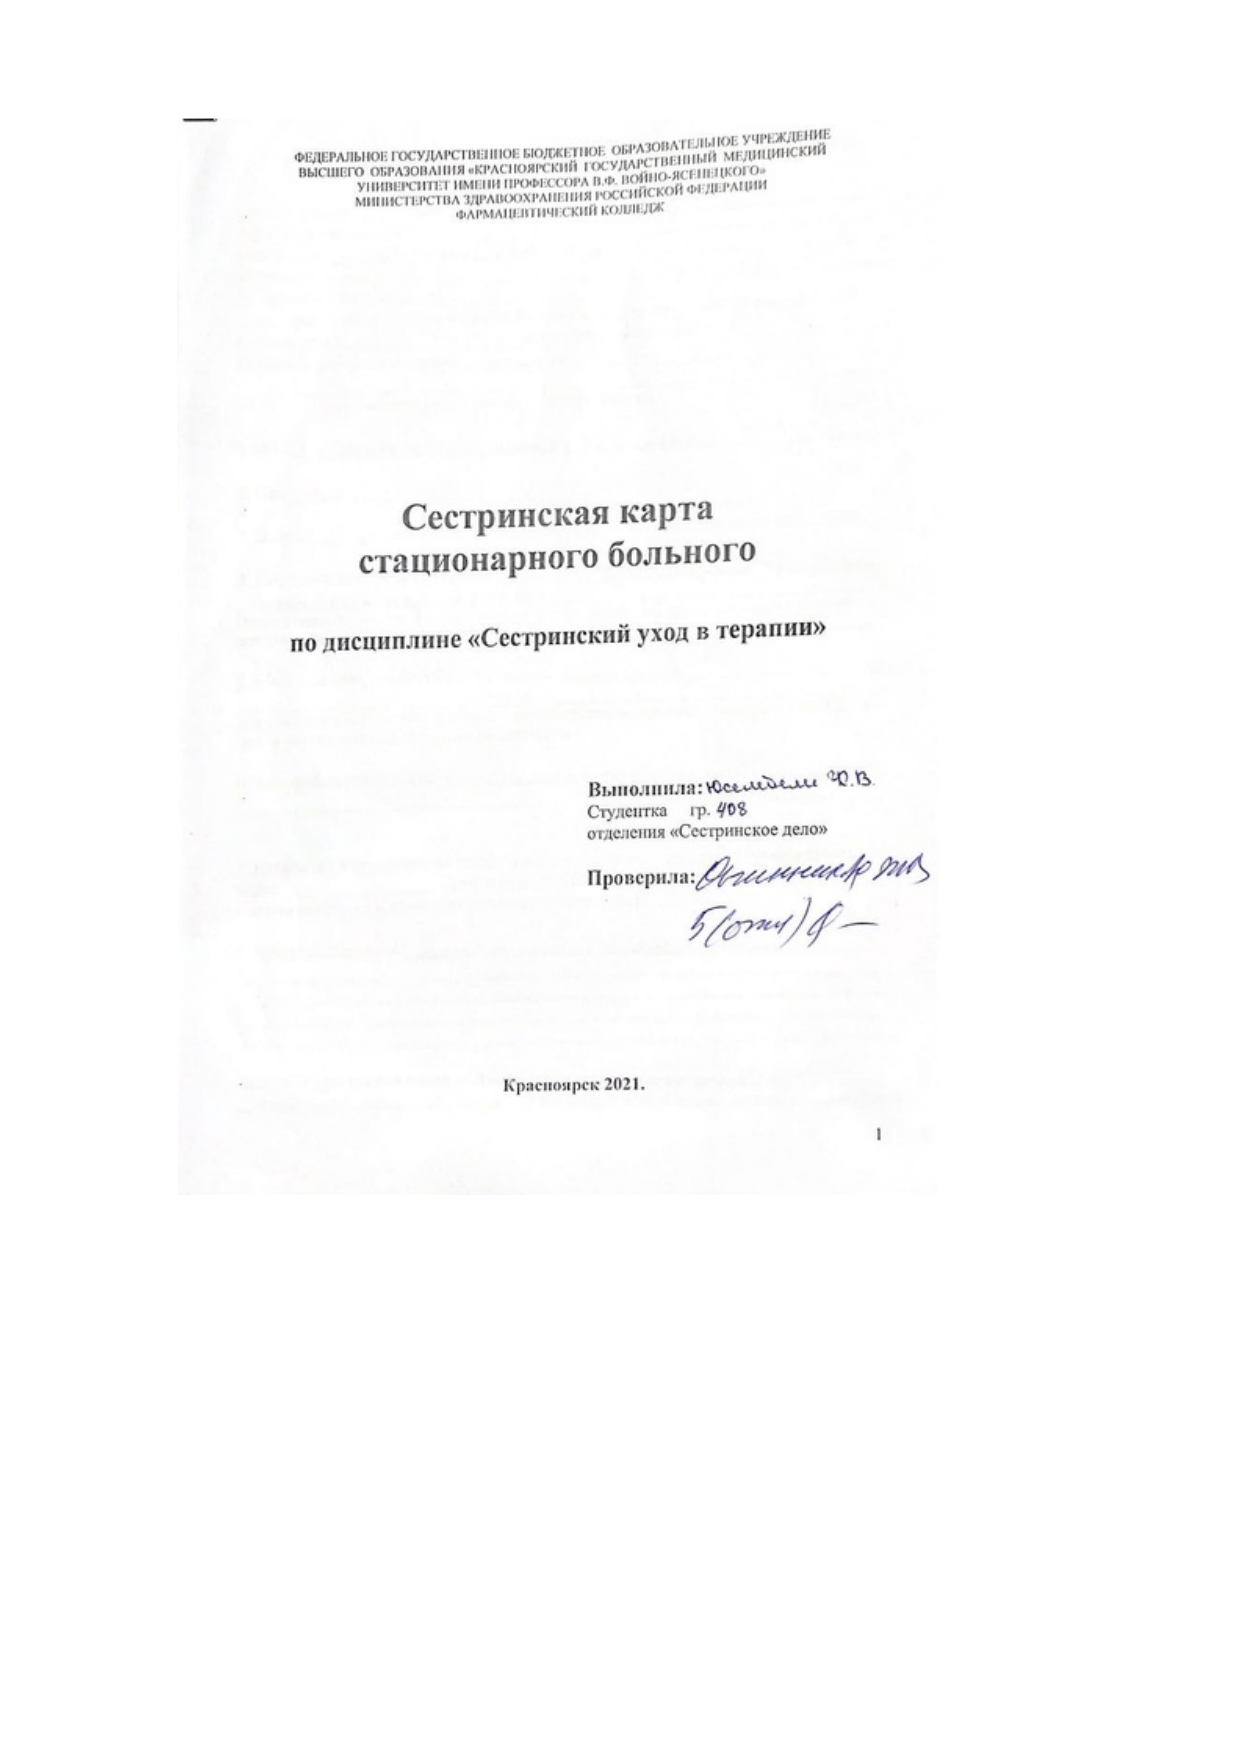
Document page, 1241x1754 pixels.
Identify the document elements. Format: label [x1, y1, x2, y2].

picture [177, 118, 945, 1195]
